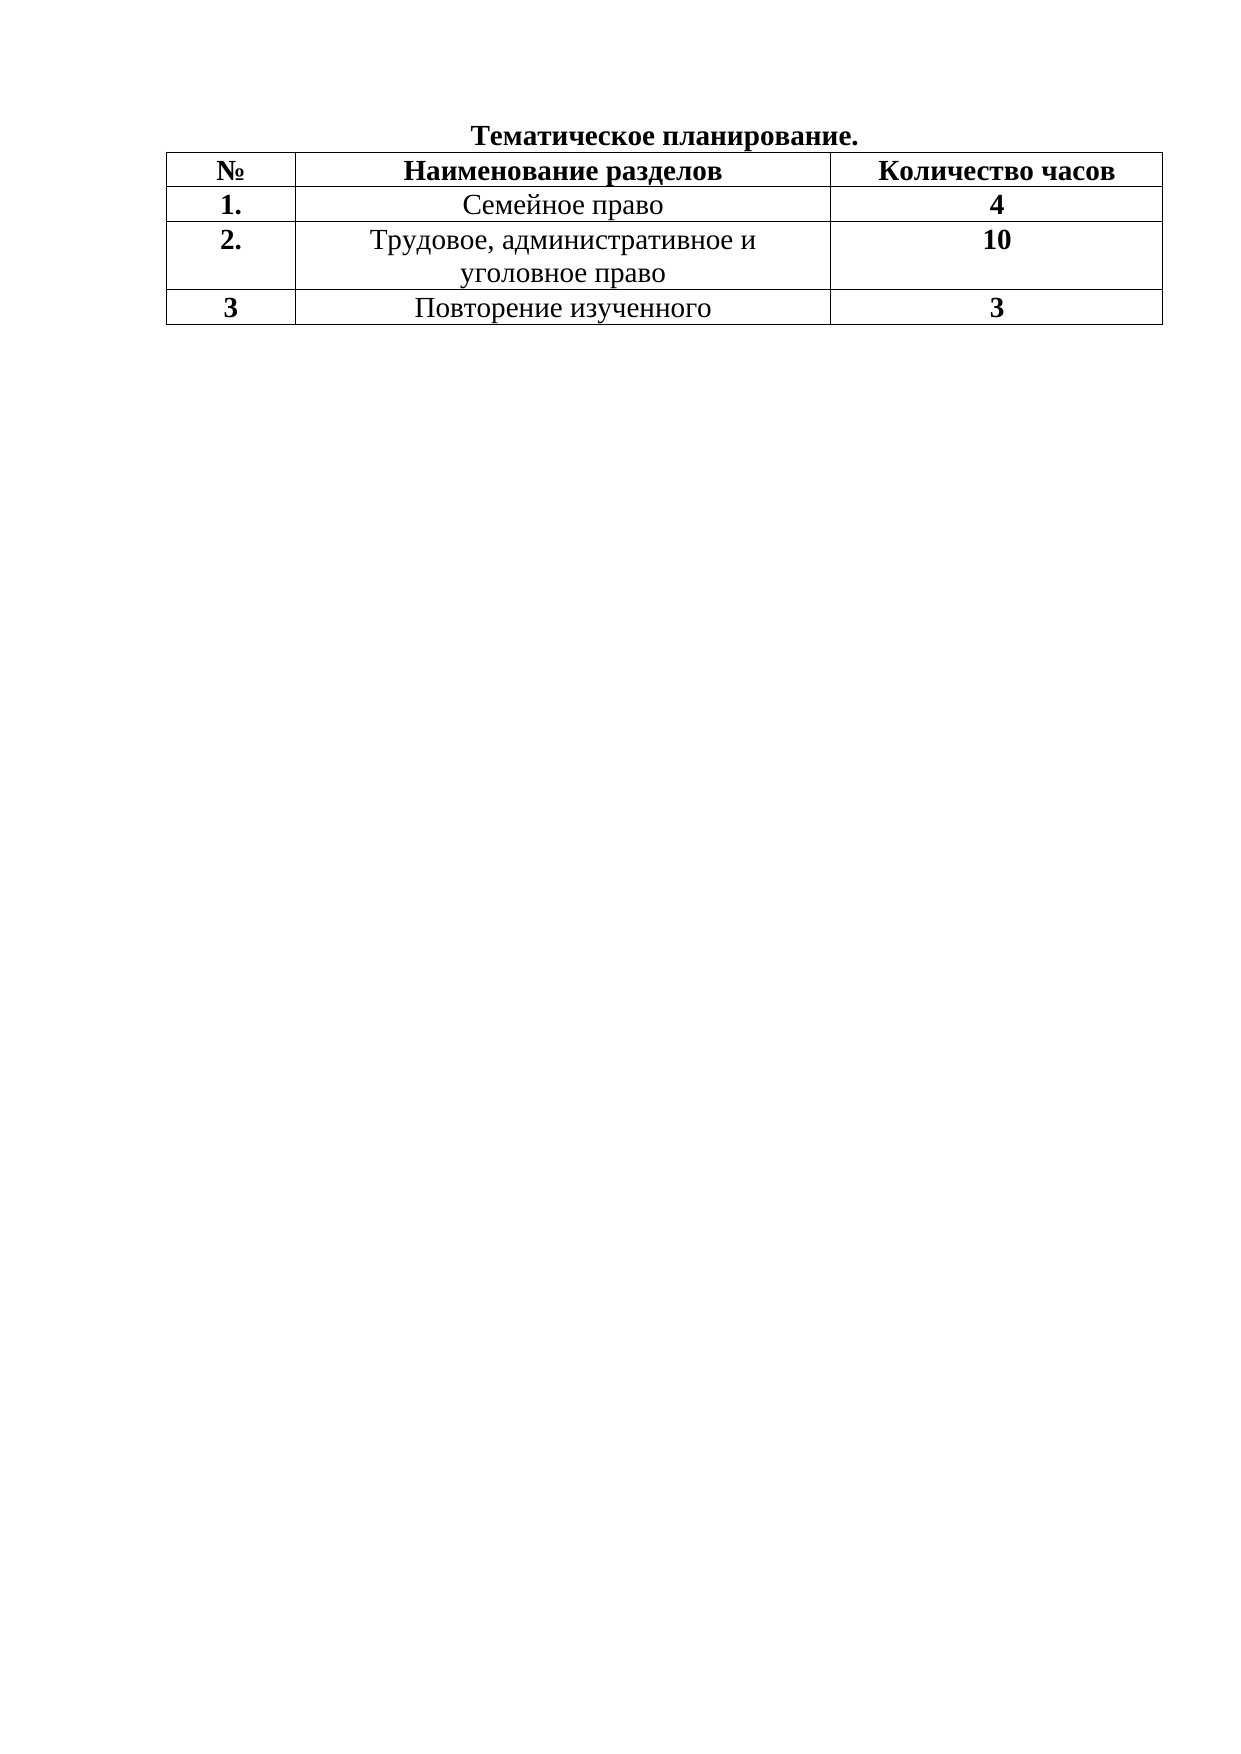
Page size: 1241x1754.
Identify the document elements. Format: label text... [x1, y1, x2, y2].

table_cell 3 [831, 290, 1162, 323]
table_cell Повторение изученного [296, 290, 830, 323]
table_header № [167, 153, 295, 186]
table_cell 3 [167, 290, 295, 323]
table_cell Трудовое, административное и уголовное право [296, 222, 830, 289]
table_cell 1. [167, 187, 295, 221]
table_cell 2. [167, 222, 295, 289]
table_cell 10 [831, 222, 1162, 289]
table_cell 4 [831, 187, 1162, 221]
text Тематическое планирование. [177, 118, 1152, 152]
table_header Наименование разделов [296, 153, 830, 186]
table_cell Семейное право [296, 187, 830, 221]
table_header Количество часов [831, 153, 1162, 186]
